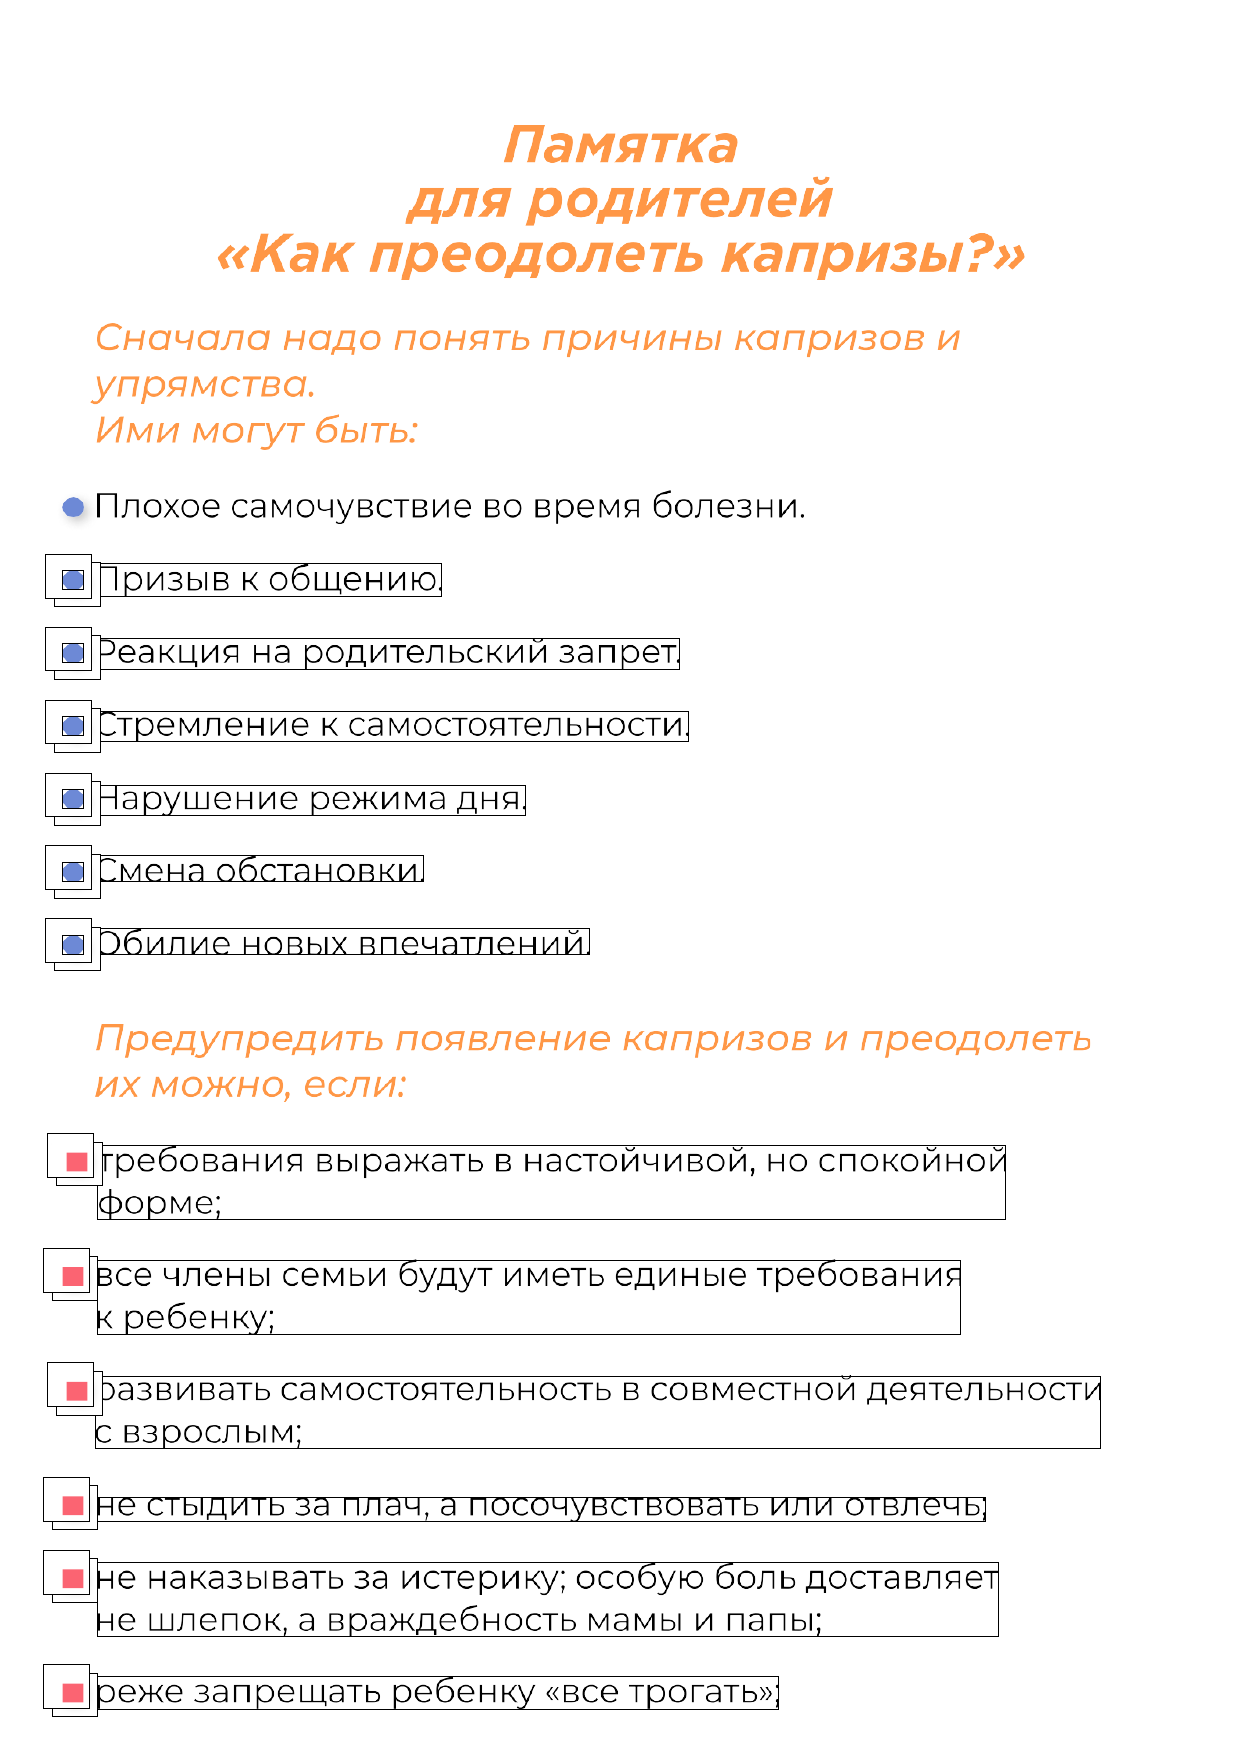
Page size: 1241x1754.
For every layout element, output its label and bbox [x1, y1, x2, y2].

picture [46, 846, 91, 889]
picture [98, 1261, 960, 1334]
picture [55, 709, 100, 752]
picture [44, 1249, 89, 1292]
picture [55, 855, 100, 898]
picture [45, 481, 804, 534]
picture [44, 1551, 89, 1594]
picture [101, 929, 589, 954]
picture [53, 1559, 97, 1602]
picture [57, 1143, 102, 1185]
picture [46, 919, 91, 962]
picture [44, 1478, 89, 1521]
picture [217, 125, 1025, 280]
picture [55, 928, 100, 970]
picture [101, 639, 679, 669]
picture [53, 1486, 97, 1529]
picture [96, 1377, 1100, 1448]
picture [44, 1665, 89, 1708]
picture [101, 856, 423, 881]
picture [98, 1563, 998, 1636]
picture [98, 1146, 1005, 1219]
picture [46, 774, 91, 816]
picture [55, 782, 100, 825]
picture [46, 555, 91, 598]
picture [53, 1257, 97, 1300]
picture [46, 701, 91, 743]
picture [98, 1498, 985, 1521]
picture [90, 323, 960, 450]
picture [101, 786, 525, 815]
picture [55, 563, 100, 606]
picture [57, 1372, 102, 1415]
picture [95, 1024, 1091, 1102]
picture [48, 1134, 93, 1177]
picture [46, 628, 91, 670]
picture [55, 636, 100, 679]
picture [101, 712, 688, 741]
picture [98, 1677, 778, 1709]
picture [48, 1363, 93, 1406]
picture [101, 564, 441, 596]
picture [53, 1674, 97, 1716]
